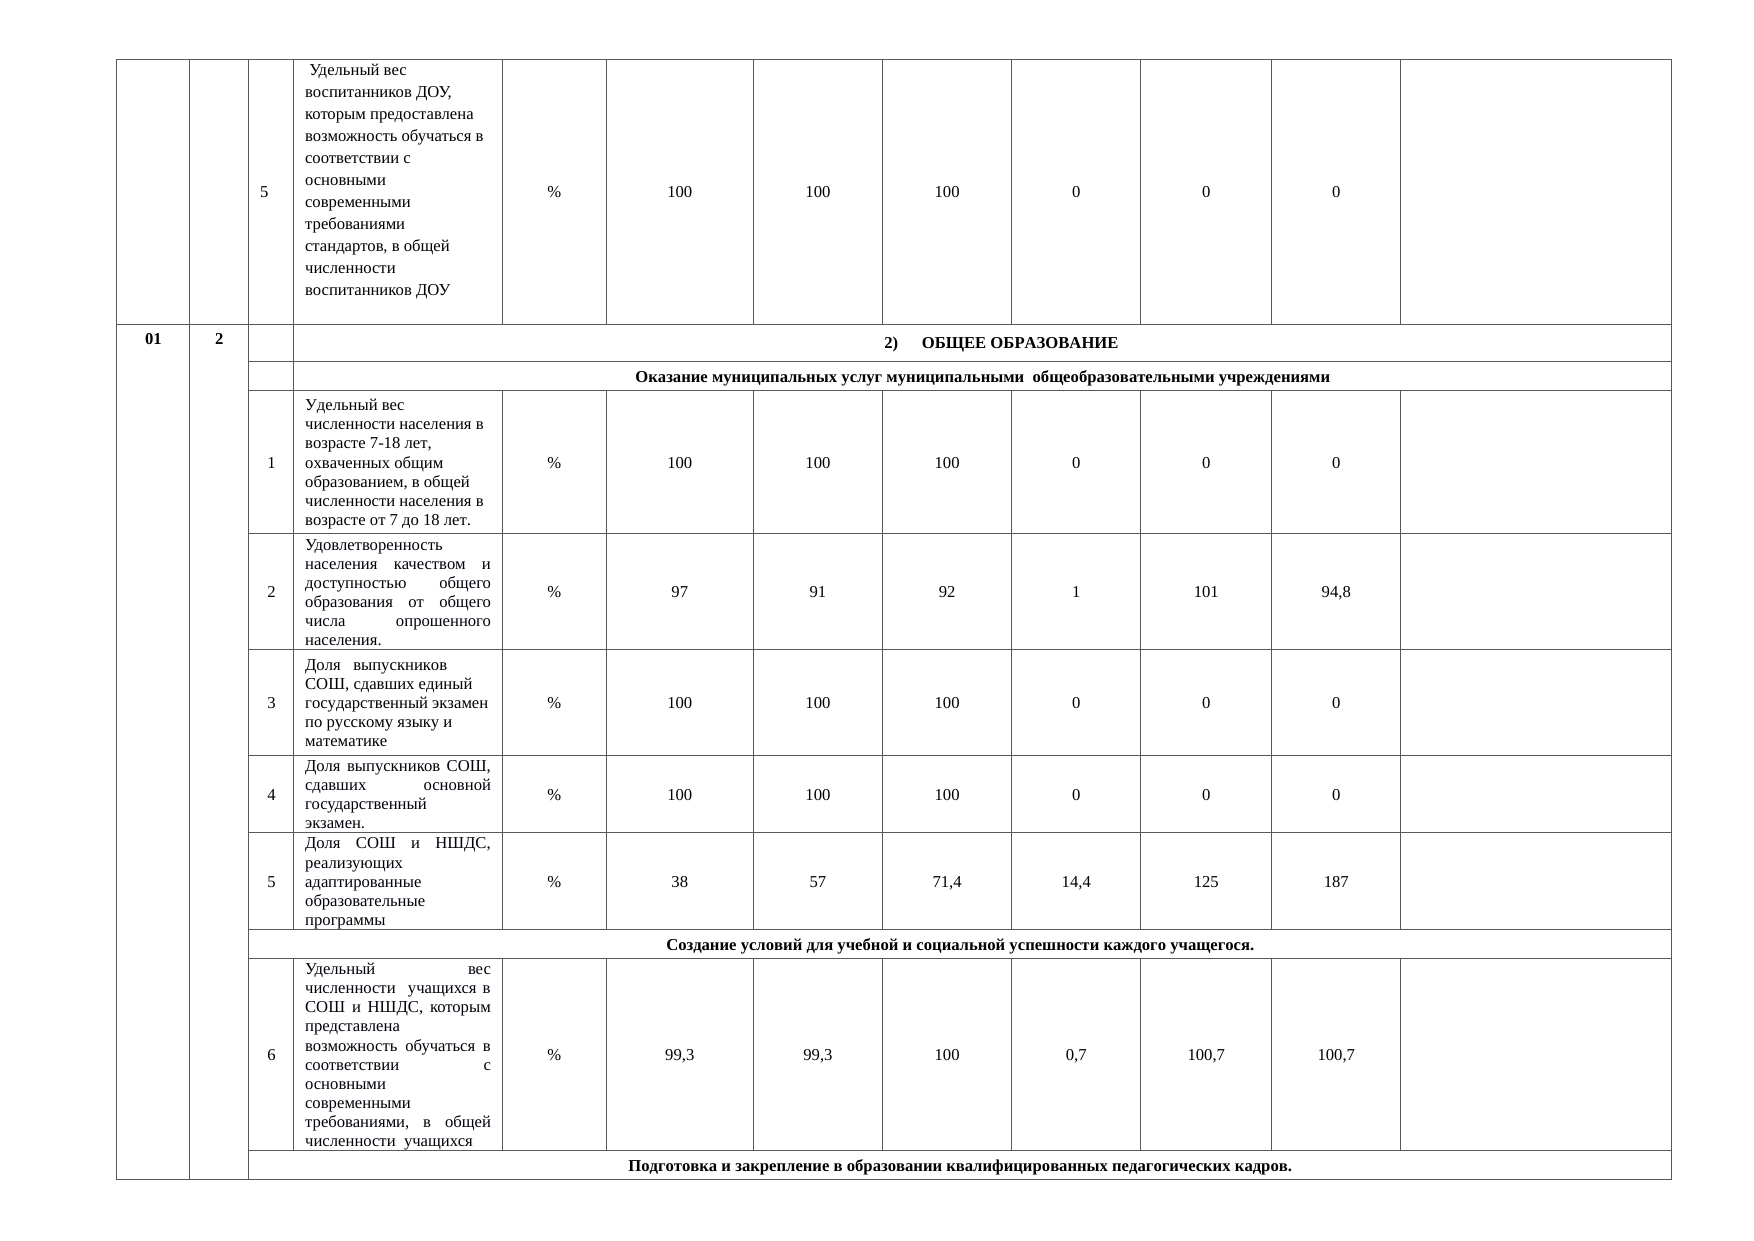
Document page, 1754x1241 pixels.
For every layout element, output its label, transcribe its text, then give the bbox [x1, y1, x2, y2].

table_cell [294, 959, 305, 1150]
table_cell 5 [249, 60, 293, 324]
table_cell [1401, 756, 1671, 832]
table_cell 0 [1272, 391, 1400, 533]
table_cell Удельный вес численности населения в возрасте 7-18 лет, охваченных общим образованием, в общей численности населения в возрасте от 7 до 18 лет. [294, 391, 502, 533]
table_cell 99,3 [607, 959, 753, 1150]
table_cell % [503, 833, 606, 929]
table_cell [1401, 959, 1671, 1150]
table_cell 6 [249, 959, 293, 1150]
table_cell % [503, 959, 606, 1150]
table_cell % [503, 756, 606, 832]
table_cell 187 [1272, 833, 1400, 929]
table_cell % [503, 60, 606, 324]
table_cell [1401, 534, 1671, 649]
table_cell 0 [1272, 650, 1400, 754]
table_cell 100 [754, 391, 882, 533]
table_cell 0 [1141, 391, 1271, 533]
table_cell 38 [607, 833, 753, 929]
table_cell [1401, 833, 1671, 929]
table_cell 100,7 [1141, 959, 1271, 1150]
table_cell 100 [754, 756, 882, 832]
table_cell 100 [883, 756, 1011, 832]
table_cell Доля выпускников СОШ, сдавших единый государственный экзамен по русскому языку и математике [294, 650, 502, 754]
table_cell 100 [883, 959, 1011, 1150]
table_cell [1401, 391, 1671, 533]
table_cell 97 [607, 534, 753, 649]
table_cell 2 [190, 325, 248, 1179]
table_cell % [503, 534, 606, 649]
table_cell 14,4 [1012, 833, 1140, 929]
table_cell 1 [249, 391, 293, 533]
table_cell 4 [249, 756, 293, 832]
table_cell 94,8 [1272, 534, 1400, 649]
table_cell Подготовка и закрепление в образовании квалифицированных педагогических кадров. [249, 1151, 1671, 1179]
table_cell 100,7 [1272, 959, 1400, 1150]
table_cell Доля СОШ и НШДС, реализующих адаптированные образовательные программы [294, 833, 502, 929]
table_cell Доля выпускников СОШ, сдавших основной государственный экзамен. [294, 756, 502, 832]
table_cell % [503, 391, 606, 533]
table_cell 2 [249, 534, 293, 649]
table_cell 0 [1012, 756, 1140, 832]
table_cell [1401, 60, 1671, 324]
table_cell 100 [607, 391, 753, 533]
table_cell 100 [883, 391, 1011, 533]
table_cell 3 [249, 650, 293, 754]
table_cell 91 [754, 534, 882, 649]
table_cell 0 [1272, 756, 1400, 832]
table_cell 71,4 [883, 833, 1011, 929]
table_cell 0 [1012, 391, 1140, 533]
table_cell ОБЩЕЕ ОБРАЗОВАНИЕ [294, 325, 1671, 361]
table_cell 100 [607, 60, 753, 324]
table_cell [249, 362, 293, 390]
table_cell 100 [607, 650, 753, 754]
table_cell 0 [1012, 60, 1140, 324]
table_cell 100 [754, 650, 882, 754]
table_cell 0,7 [1012, 959, 1140, 1150]
table_cell 125 [1141, 833, 1271, 929]
table_cell Удовлетворенность населения качеством и доступностью общего образования от общего числа опрошенного населения. [294, 534, 502, 649]
table_cell 100 [883, 650, 1011, 754]
table_cell 0 [1012, 650, 1140, 754]
table_cell 99,3 [754, 959, 882, 1150]
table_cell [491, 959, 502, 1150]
table_cell 92 [883, 534, 1011, 649]
table_cell 100 [883, 60, 1011, 324]
table_cell 0 [1141, 60, 1271, 324]
table_cell 5 [249, 833, 293, 929]
table_cell 0 [1272, 60, 1400, 324]
table_cell 57 [754, 833, 882, 929]
table_cell Создание условий для учебной и социальной успешности каждого учащегося. [249, 930, 1671, 958]
table_cell [1401, 650, 1671, 754]
table_cell 1 [1012, 534, 1140, 649]
table_cell 0 [1141, 650, 1271, 754]
table_cell 01 [117, 325, 189, 1179]
table_cell Удельный вес воспитанников ДОУ, которым предоставлена возможность обучаться в соответствии с основными современными требованиями стандартов, в общей численности воспитанников ДОУ [294, 60, 502, 324]
table_cell [249, 325, 293, 361]
table_cell Оказание муниципальных услуг муниципальными общеобразовательными учреждениями [294, 362, 1671, 390]
table_cell 100 [607, 756, 753, 832]
table_cell 0 [1141, 756, 1271, 832]
table_cell % [503, 650, 606, 754]
table_cell 101 [1141, 534, 1271, 649]
table_cell 100 [754, 60, 882, 324]
